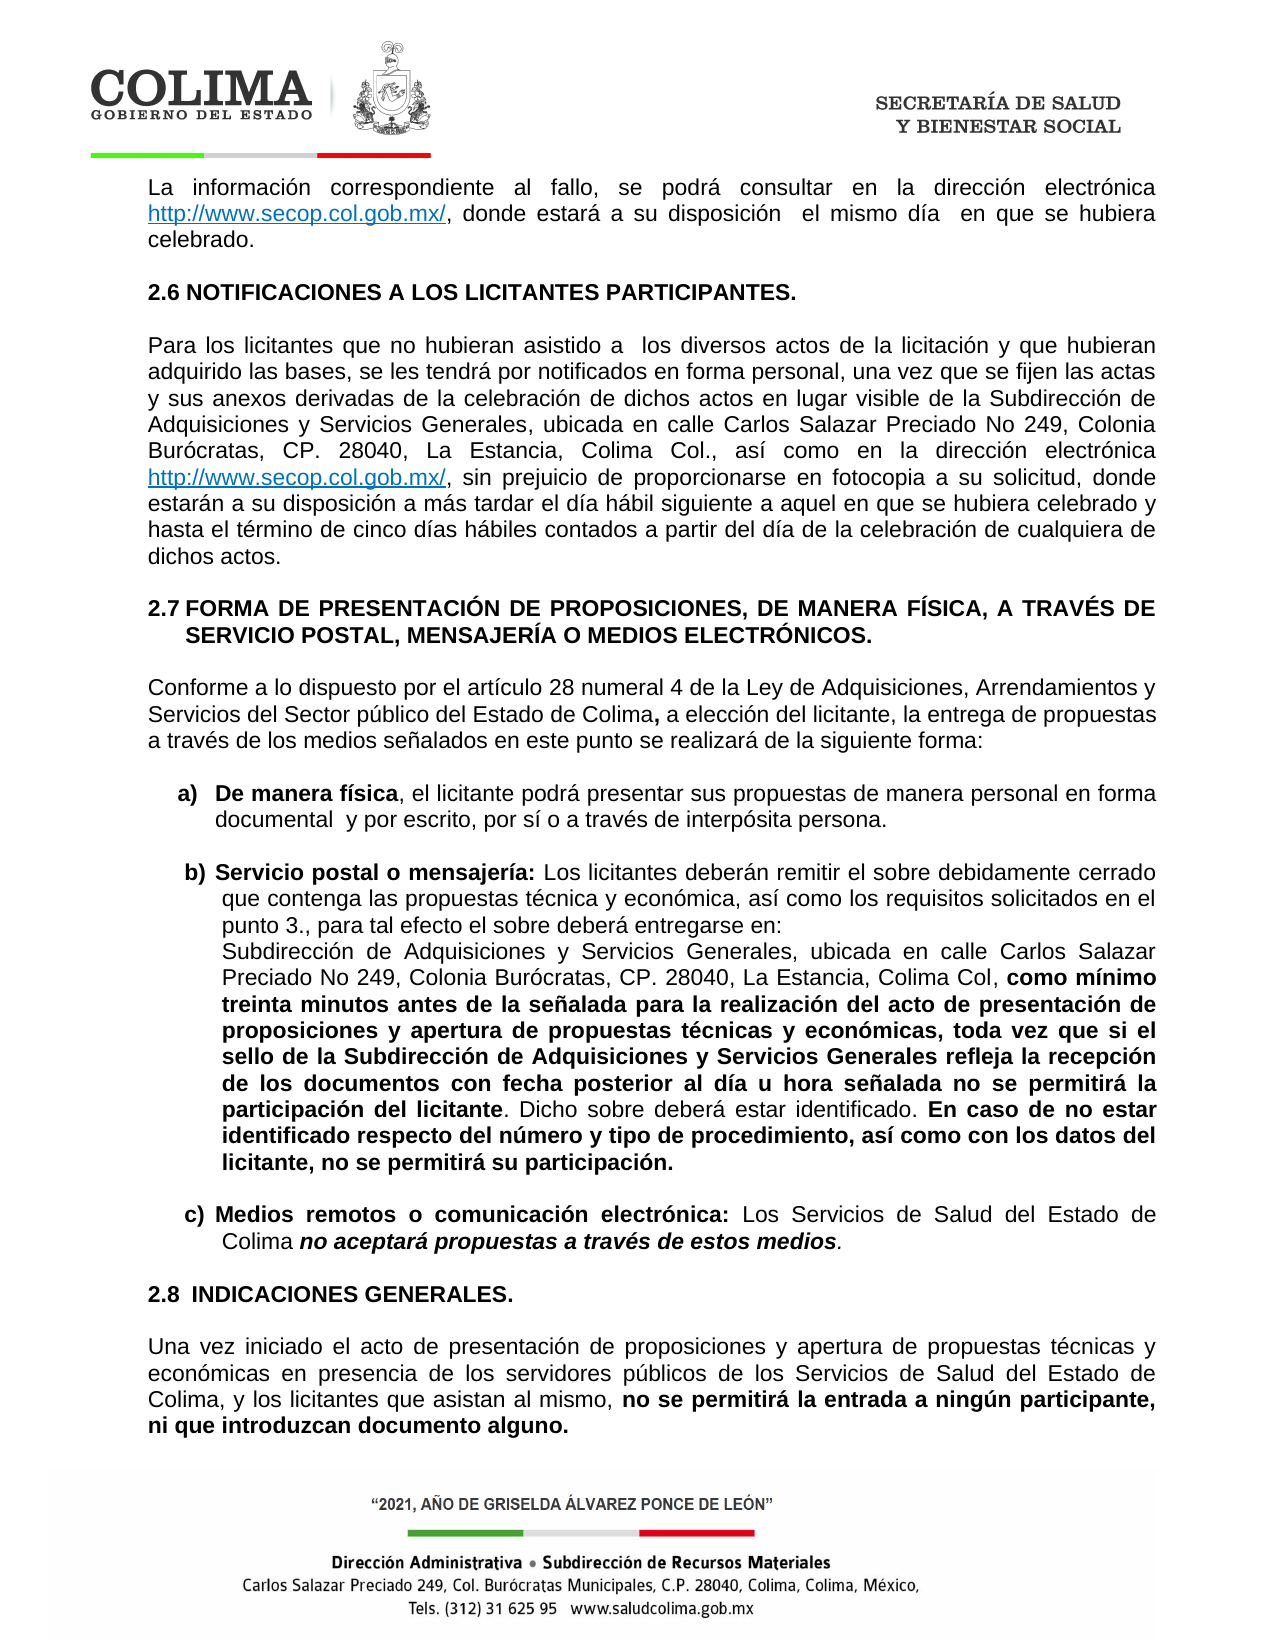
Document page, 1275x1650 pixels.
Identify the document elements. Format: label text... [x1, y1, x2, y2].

text Subdirección de Adquisiciones y Servicios Generales, ubicada en calle Carlos Salazar Preciado No 249, Colonia Burócratas, CP. 28040, La Estancia, Colima Col, como mínimo treinta minutos antes de la señalada para la realización del acto de presentación de proposiciones y apertura de propuestas técnicas y económicas, toda vez que si el sello de la Subdirección de Adquisiciones y Servicios Generales refleja la recepción de los documentos con fecha posterior al día u hora señalada no se permitirá la participación del licitante. Dicho sobre deberá estar identificado. En caso de no estar identificado respecto del número y tipo de procedimiento, así como con los datos del licitante, no se permitirá su participación. [222, 938, 1157, 1175]
text Una vez iniciado el acto de presentación de proposiciones y apertura de propuestas técnicas y económicas en presencia de los servidores públicos de los Servicios de Salud del Estado de Colima, y los licitantes que asistan al mismo, no se permitirá la entrada a ningún participante, ni que introduzcan documento alguno. [148, 1333, 1157, 1439]
picture [46, 1467, 1158, 1641]
text Conforme a lo dispuesto por el artículo 28 numeral 4 de la Ley de Adquisiciones, Arrendamientos y Servicios del Sector público del Estado de Colima, a elección del licitante, la entrega de propuestas a través de los medios señalados en este punto se realizará de la siguiente forma: [148, 674, 1157, 753]
picture [0, 31, 1238, 182]
list Medios remotos o comunicación electrónica: Los Servicios de Salud del Estado de Colima no aceptará propuestas a través de estos medios. [184, 1201, 1157, 1254]
list INDICACIONES GENERALES. [148, 1281, 1157, 1307]
list De manera física, el licitante podrá presentar sus propuestas de manera personal en forma documental y por escrito, por sí o a través de interpósita persona. [177, 780, 1157, 832]
text La información correspondiente al fallo, se podrá consultar en la dirección electrónica http://www.secop.col.gob.mx/, donde estará a su disposición el mismo día en que se hubiera celebrado. [148, 174, 1157, 253]
list Servicio postal o mensajería: Los licitantes deberán remitir el sobre debidamente cerrado que contenga las propuestas técnica y económica, así como los requisitos solicitados en el punto 3., para tal efecto el sobre deberá entregarse en: [184, 859, 1157, 938]
text Para los licitantes que no hubieran asistido a los diversos actos de la licitación y que hubieran adquirido las bases, se les tendrá por notificados en forma personal, una vez que se fijen las actas y sus anexos derivadas de la celebración de dichos actos en lugar visible de la Subdirección de Adquisiciones y Servicios Generales, ubicada en calle Carlos Salazar Preciado No 249, Colonia Burócratas, CP. 28040, La Estancia, Colima Col., así como en la dirección electrónica http://www.secop.col.gob.mx/, sin prejuicio de proporcionarse en fotocopia a su solicitud, donde estarán a su disposición a más tardar el día hábil siguiente a aquel en que se hubiera celebrado y hasta el término de cinco días hábiles contados a partir del día de la celebración de cualquiera de dichos actos. [148, 332, 1157, 569]
list FORMA DE PRESENTACIÓN DE PROPOSICIONES, DE MANERA FÍSICA, A TRAVÉS DE SERVICIO POSTAL, MENSAJERÍA O MEDIOS ELECTRÓNICOS. [148, 595, 1157, 648]
text 2.6 NOTIFICACIONES A LOS LICITANTES PARTICIPANTES. [148, 279, 1157, 305]
